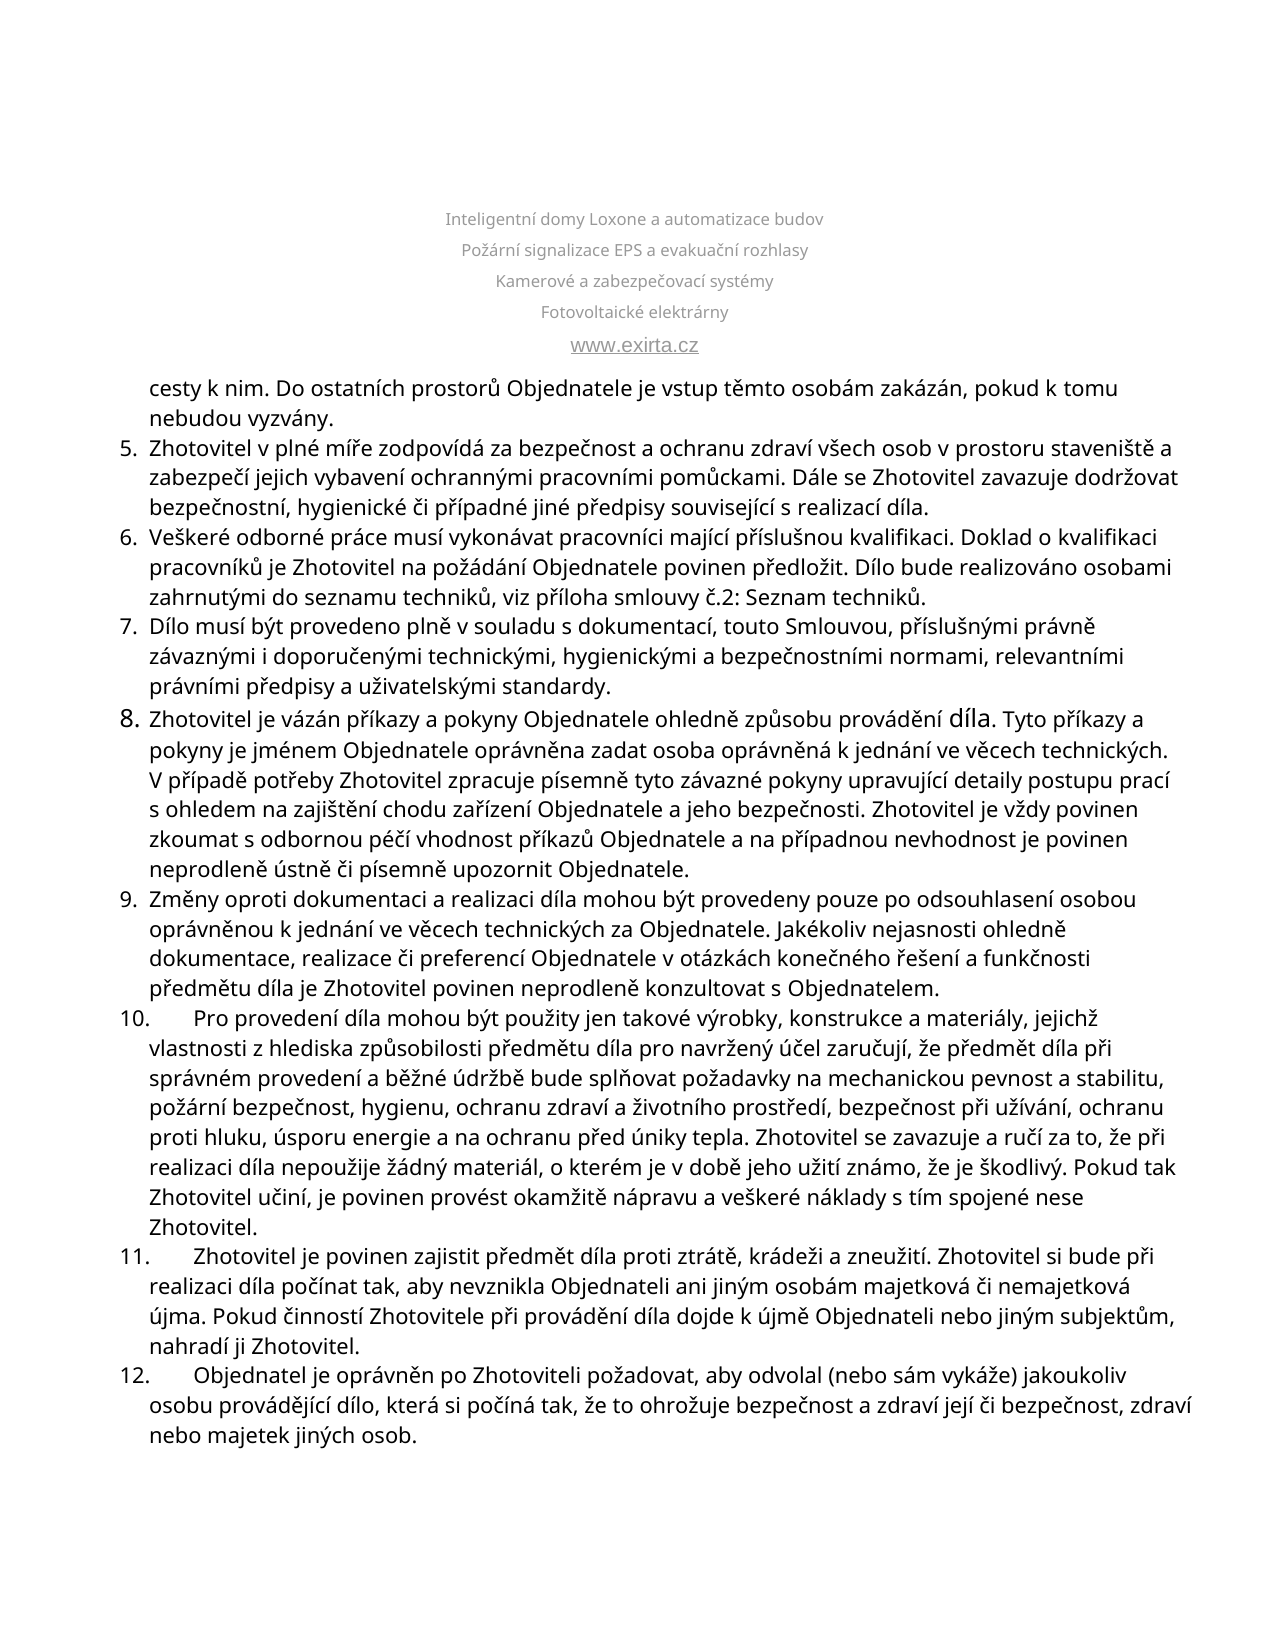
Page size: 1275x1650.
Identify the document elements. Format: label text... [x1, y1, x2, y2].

table_header Inteligentní domy Loxone a automatizace budov Požární signalizace EPS a evakuační rozhlasy Kamerové a zabezpečovací systémy Fotovoltaické elektrárny www.exirta.cz [72, 75, 1197, 370]
